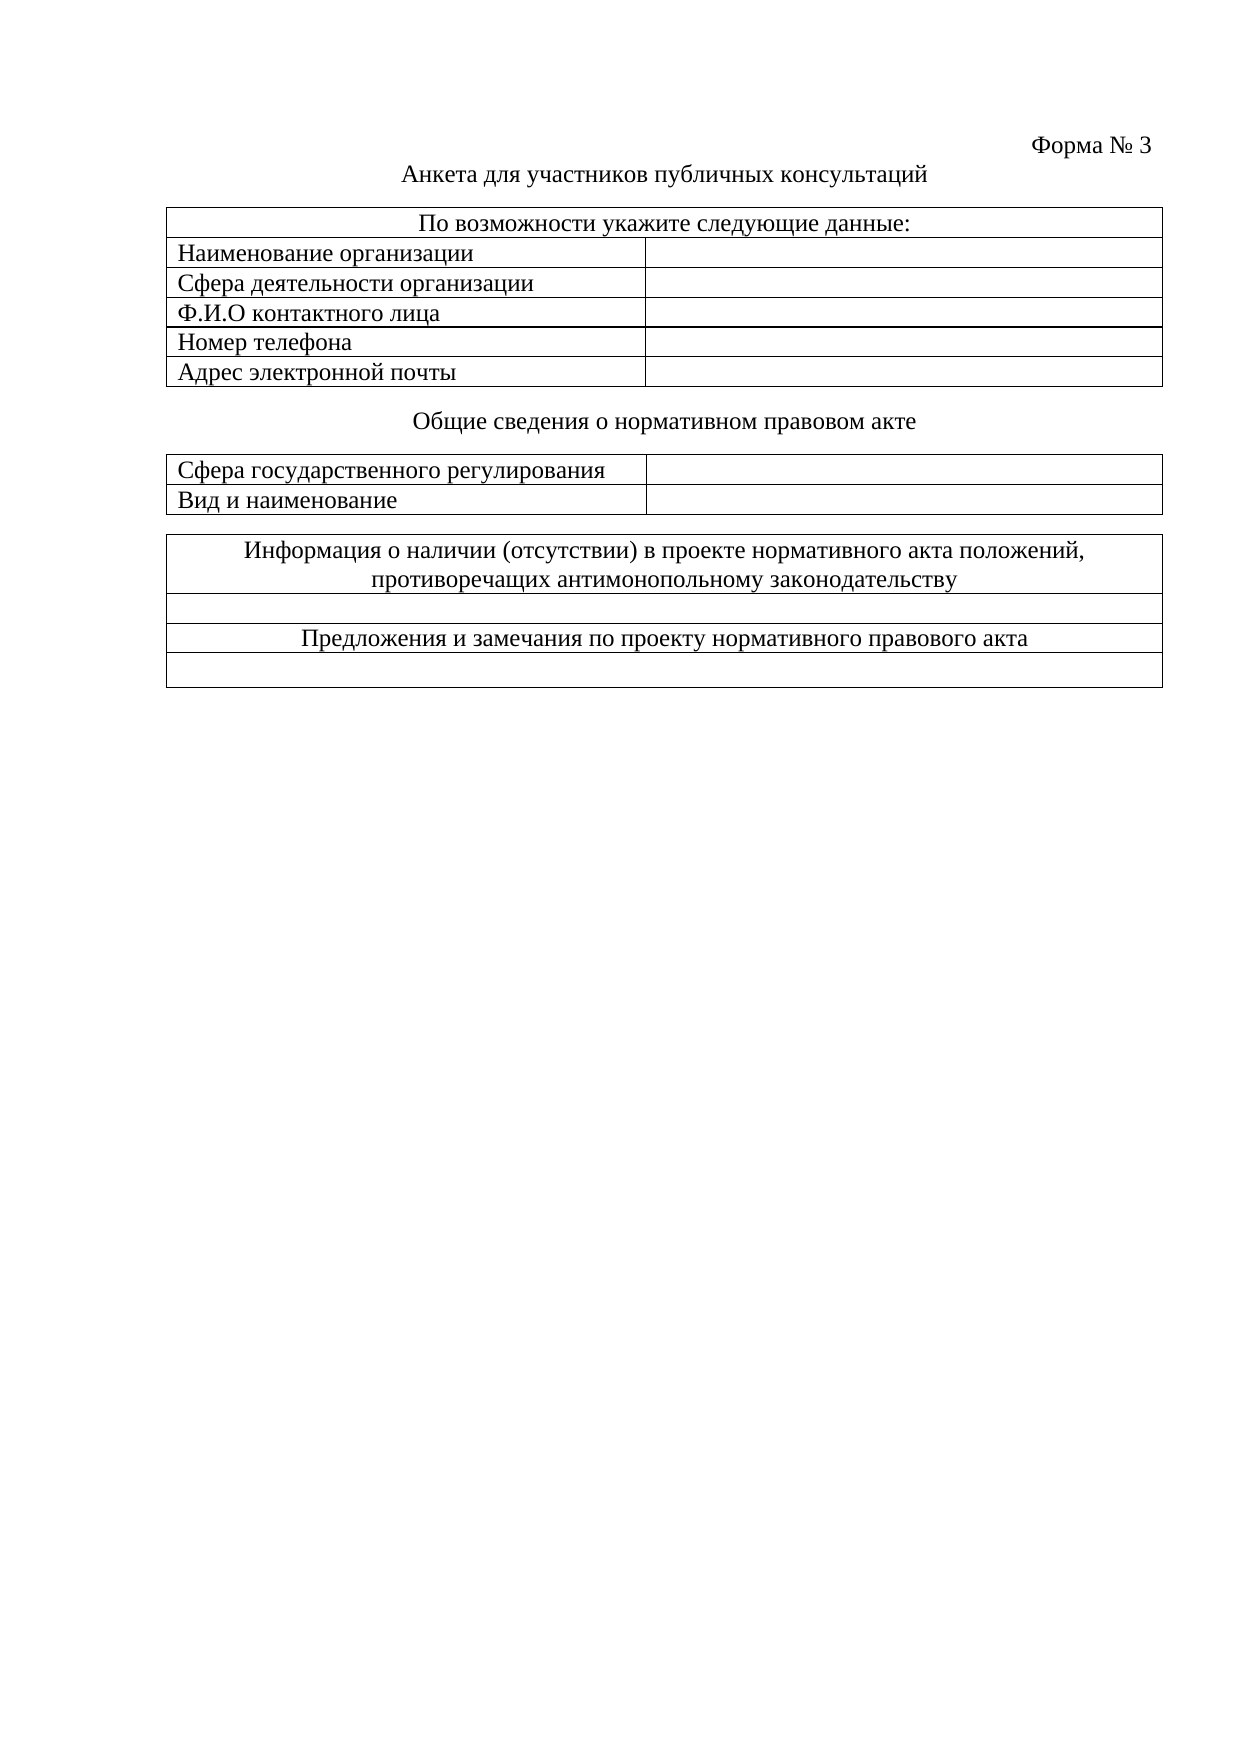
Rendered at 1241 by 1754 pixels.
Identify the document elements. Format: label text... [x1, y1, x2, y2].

table_cell Ф.И.О контактного лица [167, 298, 645, 326]
table_header По возможности укажите следующие данные: [167, 208, 1162, 237]
text Общие сведения о нормативном правовом акте [177, 406, 1152, 435]
table_cell [647, 485, 1162, 514]
table_cell Предложения и замечания по проекту нормативного правового акта [167, 624, 1162, 652]
table_header [647, 455, 1162, 484]
table_cell Вид и наименование [167, 485, 646, 514]
table_cell [167, 653, 1162, 687]
table_header Сфера государственного регулирования [167, 455, 646, 484]
table_cell Номер телефона [167, 328, 645, 356]
table_cell [646, 328, 1162, 356]
table_cell [167, 594, 1162, 622]
text Форма № 3 [177, 131, 1152, 159]
text Анкета для участников публичных консультаций [177, 159, 1152, 188]
table_header Информация о наличии (отсутствии) в проекте нормативного акта положений, противоречащих антимонопольному законодательству [167, 535, 1162, 593]
table_cell [646, 298, 1162, 326]
table_cell Наименование организации [167, 238, 645, 267]
table_cell Сфера деятельности организации [167, 268, 645, 297]
table_cell [646, 238, 1162, 267]
table_cell [646, 268, 1162, 297]
table_cell Адрес электронной почты [167, 357, 645, 386]
table_cell [646, 357, 1162, 386]
